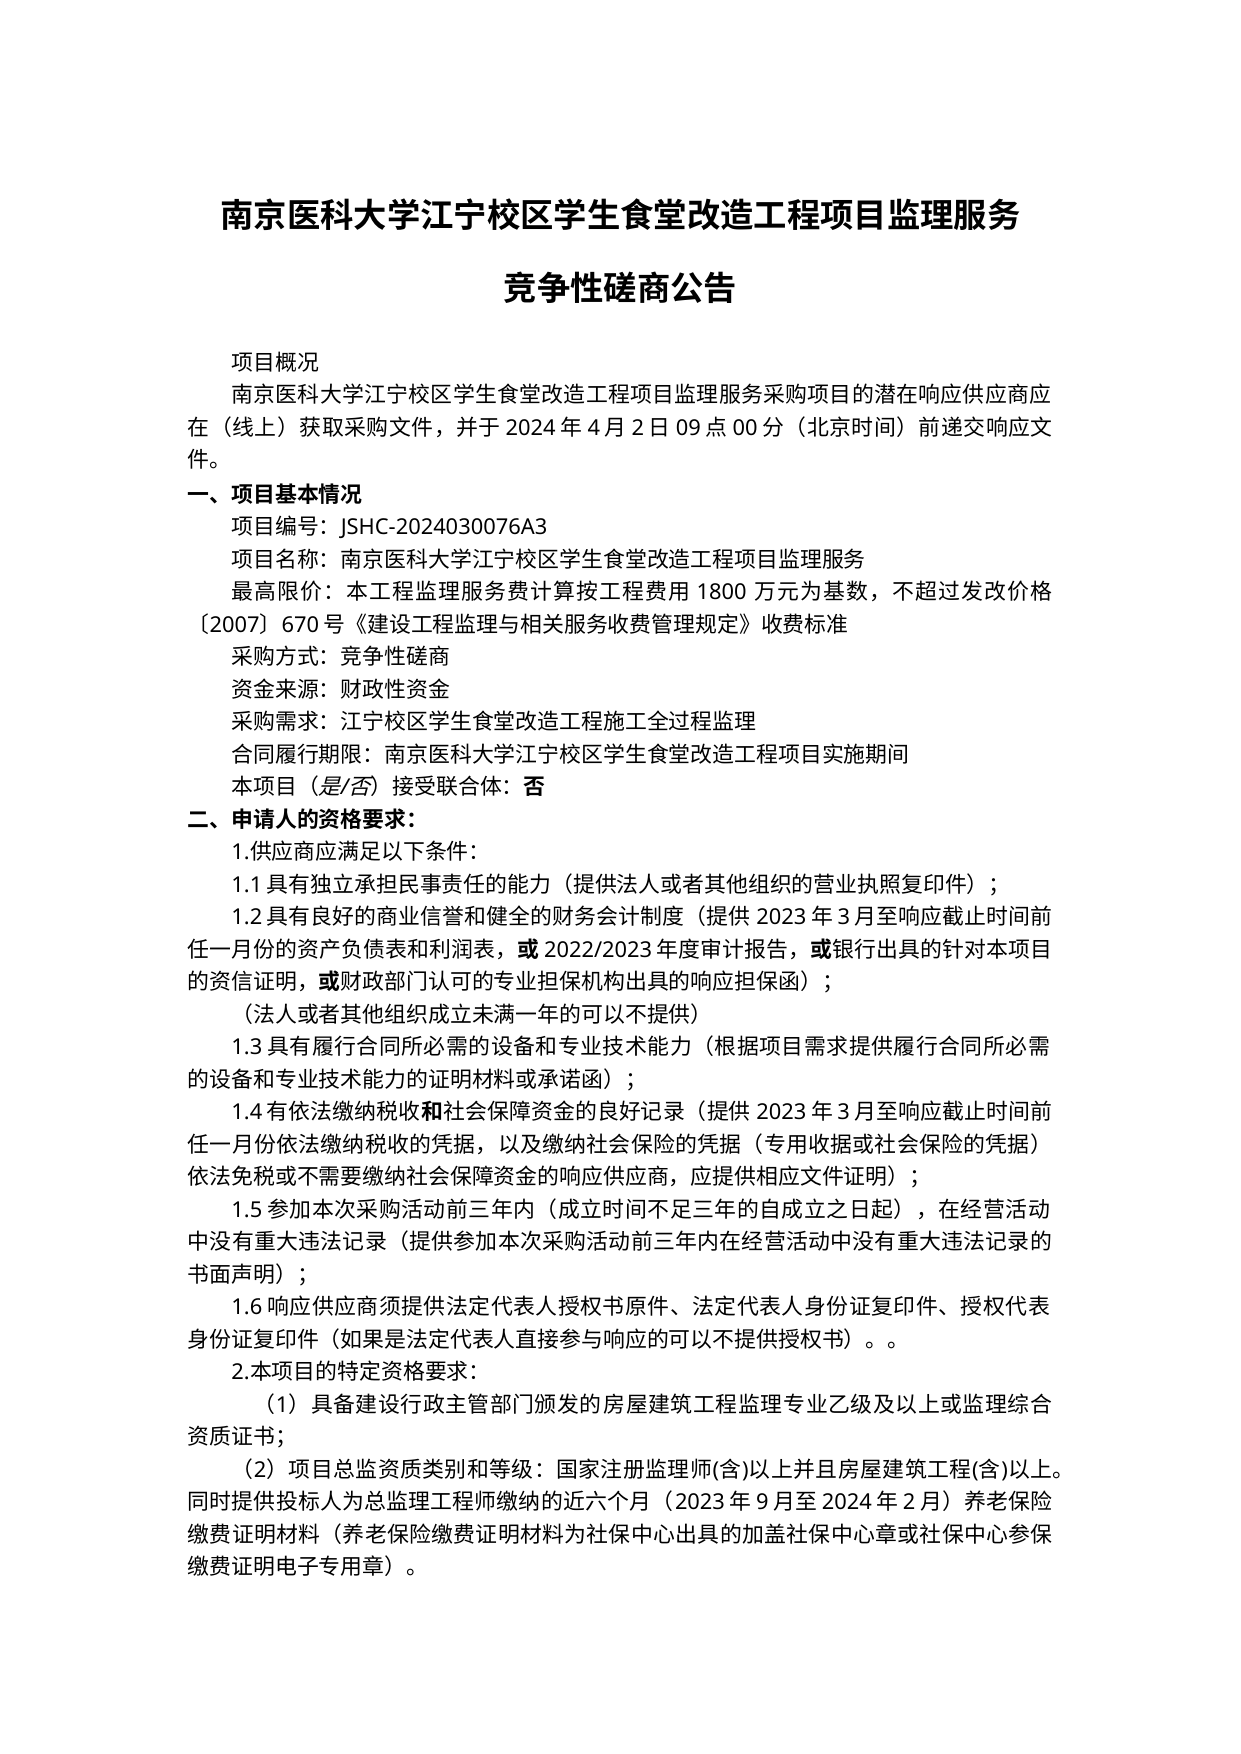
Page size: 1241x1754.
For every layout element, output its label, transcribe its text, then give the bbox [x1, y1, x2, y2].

text 二、申请人的资格要求： [187, 801, 1053, 834]
text 1.1具有独立承担民事责任的能力（提供法人或者其他组织的营业执照复印件）； [187, 866, 1053, 899]
text 采购方式：竞争性磋商 [187, 639, 1053, 671]
text 1.供应商应满足以下条件： [187, 834, 1053, 866]
text 合同履行期限：南京医科大学江宁校区学生食堂改造工程项目实施期间 [187, 736, 1053, 769]
text 1.4有依法缴纳税收和社会保障资金的良好记录（提供2023年3月至响应截止时间前任一月份依法缴纳税收的凭据，以及缴纳社会保险的凭据（专用收据或社会保险的凭据）。依法免税或不需要缴纳社会保障资金的响应供应商，应提供相应文件证明）； [187, 1094, 1053, 1191]
text 1.2具有良好的商业信誉和健全的财务会计制度（提供2023年3月至响应截止时间前任一月份的资产负债表和利润表，或2022/2023年度审计报告，或银行出具的针对本项目的资信证明，或财政部门认可的专业担保机构出具的响应担保函）； [187, 899, 1053, 996]
text 资金来源：财政性资金 [187, 671, 1053, 704]
text 采购需求：江宁校区学生食堂改造工程施工全过程监理 [187, 704, 1053, 736]
text 竞争性磋商公告 [187, 270, 1053, 308]
text 本项目（是/否）接受联合体：否 [187, 769, 1053, 801]
text （1）具备建设行政主管部门颁发的房屋建筑工程监理专业乙级及以上或监理综合资质证书； [187, 1386, 1053, 1451]
text 项目名称：南京医科大学江宁校区学生食堂改造工程项目监理服务 [187, 541, 1053, 574]
text （2）项目总监资质类别和等级：国家注册监理师(含)以上并且房屋建筑工程(含)以上。同时提供投标人为总监理工程师缴纳的近六个月（2023年9月至2024年2月）养老保险缴费证明材料（养老保险缴费证明材料为社保中心出具的加盖社保中心章或社保中心参保缴费证明电子专用章）。 [187, 1451, 1053, 1581]
text 1.6响应供应商须提供法定代表人授权书原件、法定代表人身份证复印件、授权代表身份证复印件（如果是法定代表人直接参与响应的可以不提供授权书）。。 [187, 1289, 1053, 1354]
text 最高限价：本工程监理服务费计算按工程费用1800 万元为基数，不超过发改价格〔2007〕670号《建设工程监理与相关服务收费管理规定》收费标准 [187, 574, 1053, 639]
text 南京医科大学江宁校区学生食堂改造工程项目监理服务 [187, 197, 1053, 235]
text 2.本项目的特定资格要求： [187, 1354, 1053, 1386]
text 一、项目基本情况 [187, 476, 1053, 509]
text 1.5参加本次采购活动前三年内（成立时间不足三年的自成立之日起），在经营活动中没有重大违法记录（提供参加本次采购活动前三年内在经营活动中没有重大违法记录的书面声明）； [187, 1191, 1053, 1289]
text （法人或者其他组织成立未满一年的可以不提供） [187, 996, 1053, 1029]
text 1.3具有履行合同所必需的设备和专业技术能力（根据项目需求提供履行合同所必需的设备和专业技术能力的证明材料或承诺函）； [187, 1029, 1053, 1094]
text 项目编号：JSHC-2024030076A3 [187, 509, 1053, 541]
text 项目概况 [179, 342, 1061, 377]
text 南京医科大学江宁校区学生食堂改造工程项目监理服务采购项目的潜在响应供应商应在（线上）获取采购文件，并于2024年4月2日09点00分（北京时间）前递交响应文件。 [179, 377, 1061, 476]
